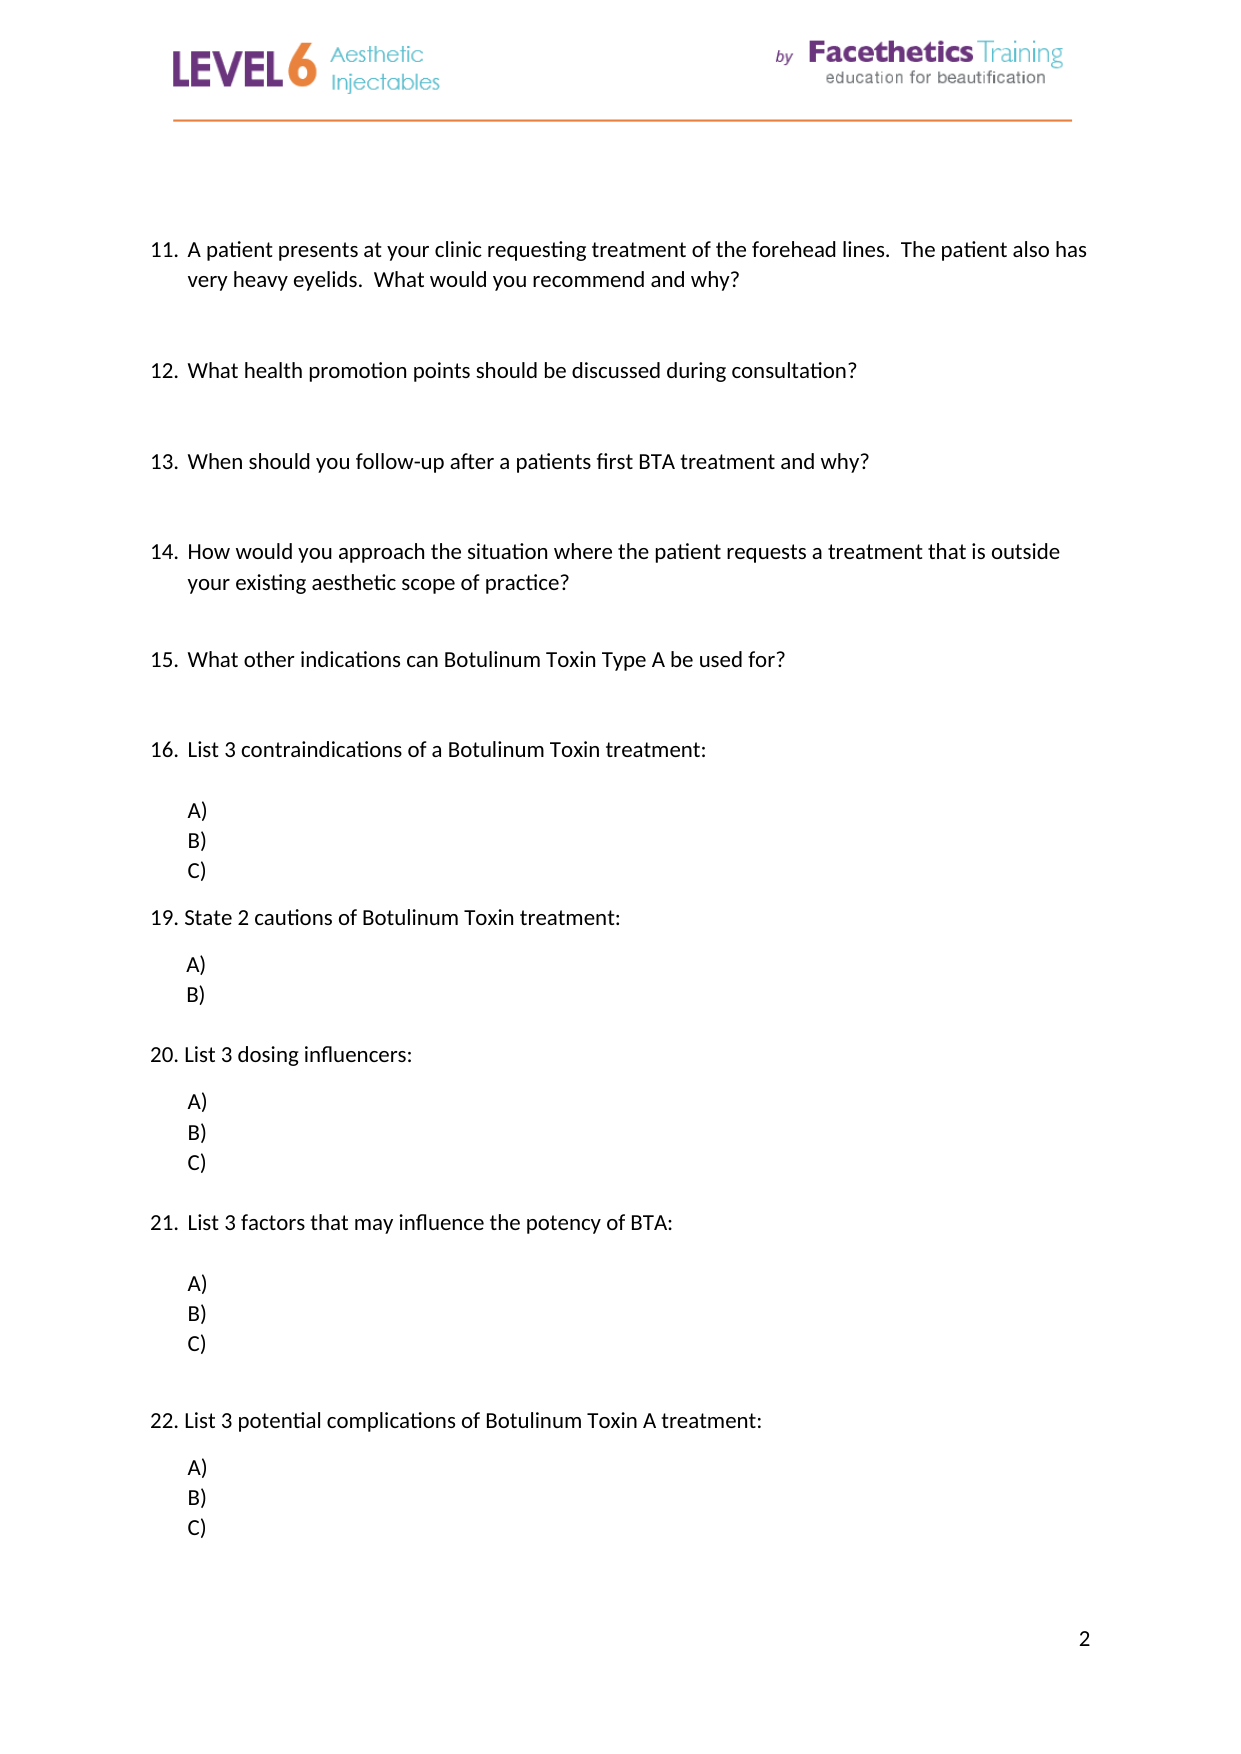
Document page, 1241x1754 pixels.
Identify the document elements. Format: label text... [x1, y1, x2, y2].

list A patient presents at your clinic requesting treatment of the forehead lines. The patient also has very heavy eyelids. What would you recommend and why? [150, 235, 1090, 294]
list List 3 contraindications of a Botulinum Toxin treatment: [150, 735, 1090, 763]
list C) [187, 1148, 1090, 1176]
list A) [187, 1087, 1090, 1116]
list List 3 factors that may influence the potency of BTA: [150, 1208, 1090, 1236]
list C) [187, 1513, 1090, 1542]
list A) [187, 796, 1090, 824]
list What other indications can Botulinum Toxin Type A be used for? [150, 645, 1090, 673]
list B) [187, 1483, 1090, 1511]
list C) [187, 1329, 1090, 1357]
picture [149, 30, 1090, 127]
list B) [187, 1299, 1090, 1327]
list What health promotion points should be discussed during consultation? [150, 356, 1090, 384]
list C) [187, 856, 1090, 884]
text 19. State 2 cautions of Botulinum Toxin treatment: [150, 903, 1090, 931]
list When should you follow-up after a patients first BTA treatment and why? [150, 447, 1090, 475]
list How would you approach the situation where the patient requests a treatment that is outside your existing aesthetic scope of practice? [150, 537, 1090, 596]
list B) [187, 1118, 1090, 1146]
text 22. List 3 potential complications of Botulinum Toxin A treatment: [150, 1406, 1090, 1434]
text A) [150, 950, 1090, 978]
list A) [187, 1269, 1090, 1297]
list B) [187, 826, 1090, 854]
text 20. List 3 dosing influencers: [150, 1041, 1090, 1069]
text B) [150, 980, 1090, 1008]
list A) [187, 1453, 1090, 1481]
